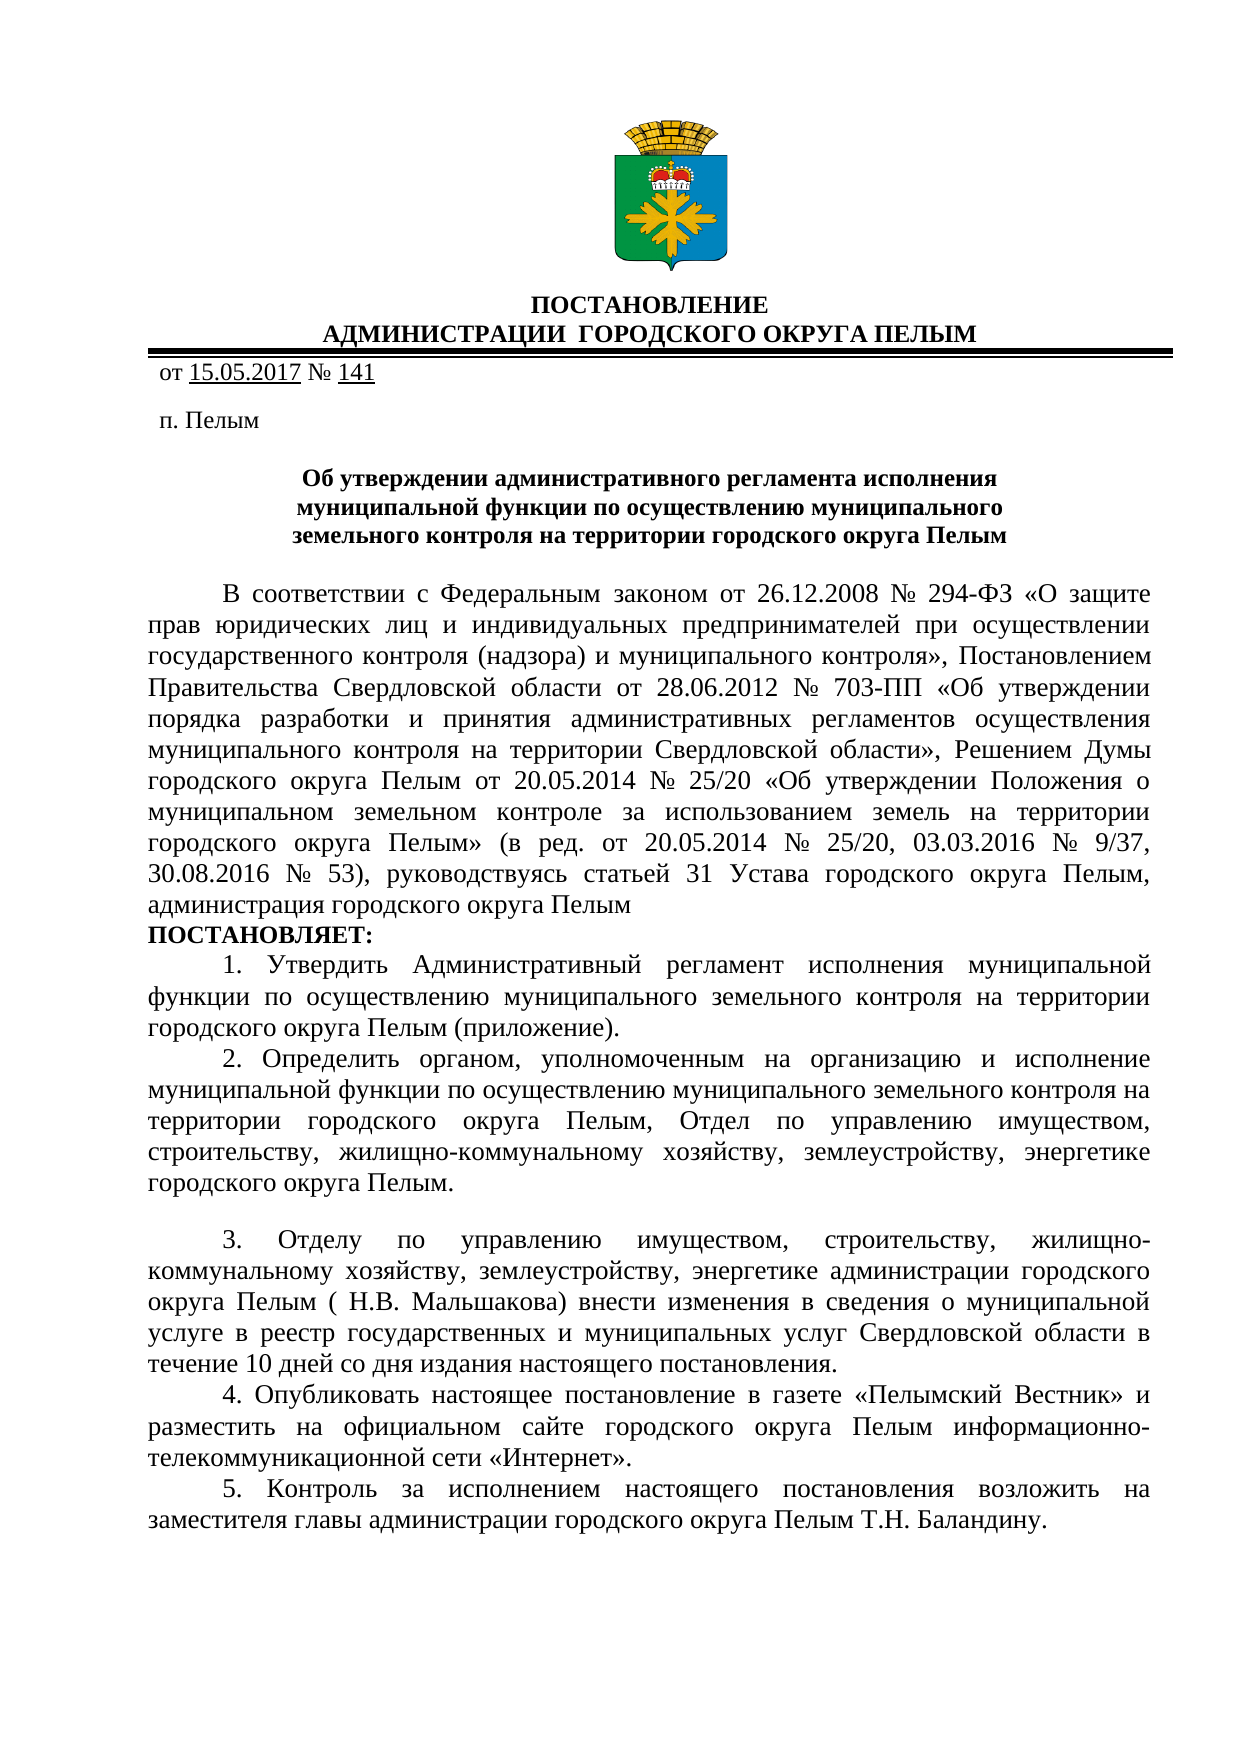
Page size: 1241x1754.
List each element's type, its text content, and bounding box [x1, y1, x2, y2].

text ПОСТАНОВЛЯЕТ: [148, 920, 1152, 948]
text 3. Отделу по управлению имуществом, строительству, жилищно-коммунальному хозяйству, землеустройству, энергетике администрации городского округа Пелым ( Н.В. Мальшакова) внести изменения в сведения о муниципальной услуге в реестр государственных и муниципальных услуг Свердловской области в течение 10 дней со дня издания настоящего постановления. [148, 1223, 1152, 1378]
picture [614, 120, 728, 271]
text 4. Опубликовать настоящее постановление в газете «Пелымский Вестник» и разместить на официальном сайте городского округа Пелым информационно-телекоммуникационной сети «Интернет». [148, 1378, 1152, 1472]
text ПОСТАНОВЛЕНИЕ [148, 291, 1152, 319]
table_header от 15.05.2017 № 141 п. Пелым [148, 358, 1173, 434]
text 2. Определить органом, уполномоченным на организацию и исполнение муниципальной функции по осуществлению муниципального земельного контроля на территории городского округа Пелым, Отдел по управлению имуществом, строительству, жилищно-коммунальному хозяйству, землеустройству, энергетике городского округа Пелым. [148, 1042, 1152, 1198]
title Об утверждении административного регламента исполнения [148, 463, 1152, 492]
title земельного контроля на территории городского округа Пелым [148, 520, 1152, 549]
text В соответствии с Федеральным законом от 26.12.2008 № 294-ФЗ «О защите прав юридических лиц и индивидуальных предпринимателей при осуществлении государственного контроля (надзора) и муниципального контроля», Постановлением Правительства Свердловской области от 28.06.2012 № 703-ПП «Об утверждении порядка разработки и принятия административных регламентов осуществления муниципального контроля на территории Свердловской области», Решением Думы городского округа Пелым от 20.05.2014 № 25/20 «Об утверждении Положения о муниципальном земельном контроле за использованием земель на территории городского округа Пелым» (в ред. от 20.05.2014 № 25/20, 03.03.2016 № 9/37, 30.08.2016 № 53), руководствуясь статьей 31 Устава городского округа Пелым, администрация городского округа Пелым [148, 577, 1152, 920]
text 5. Контроль за исполнением настоящего постановления возложить на заместителя главы администрации городского округа Пелым Т.Н. Баландину. [148, 1472, 1152, 1534]
title 1. Утвердить Административный регламент исполнения муниципальной функции по осуществлению муниципального земельного контроля на территории городского округа Пелым (приложение). [148, 948, 1152, 1042]
text АДМИНИСТРАЦИИ ГОРОДСКОГО ОКРУГА ПЕЛЫМ [148, 319, 1152, 348]
title муниципальной функции по осуществлению муниципального [148, 492, 1152, 520]
